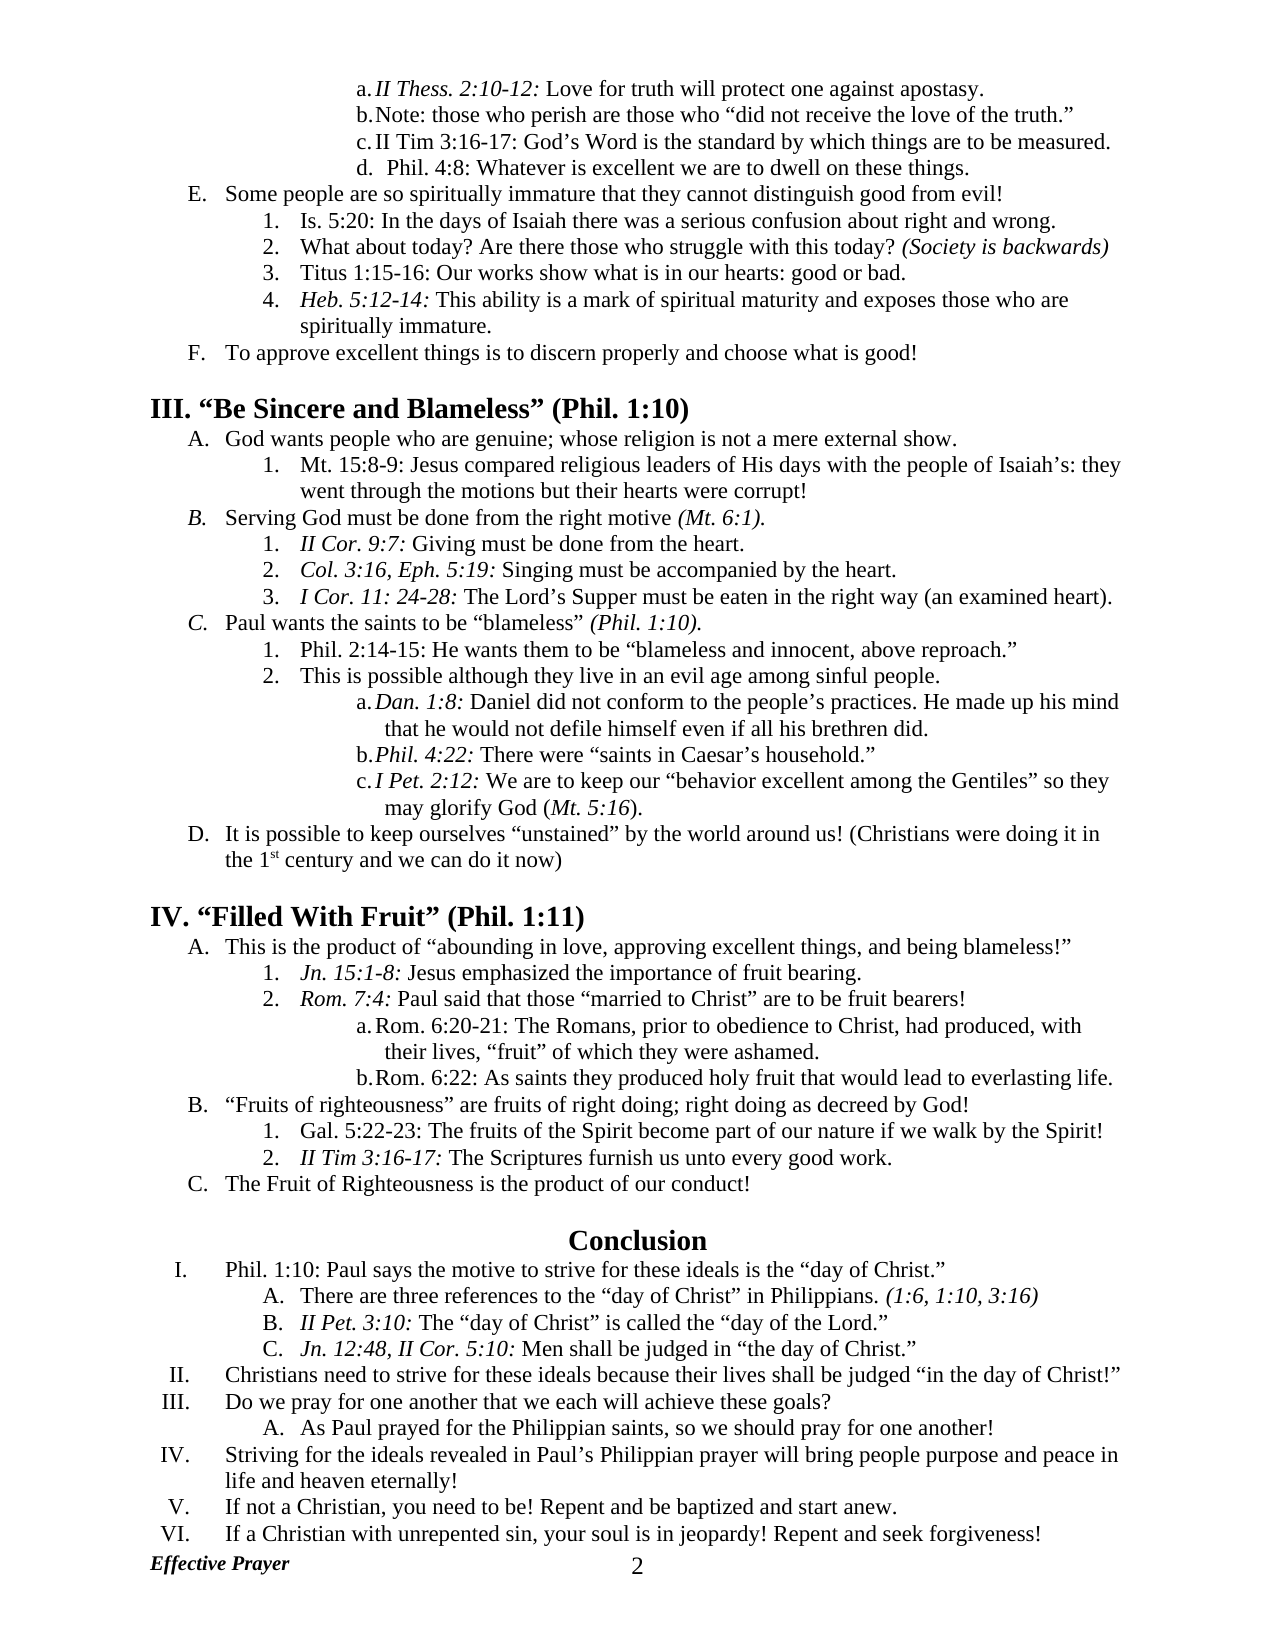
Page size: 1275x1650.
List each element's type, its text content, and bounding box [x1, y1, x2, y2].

list Paul wants the saints to be “blameless” (Phil. 1:10). [187, 609, 1125, 636]
list If not a Christian, you need to be! Repent and be baptized and start anew. [190, 1493, 1125, 1520]
list Do we pray for one another that we each will achieve these goals? [190, 1388, 1125, 1414]
list Phil. 1:10: Paul says the motive to strive for these ideals is the “day of Christ.” [187, 1256, 1125, 1282]
list This is possible although they live in an evil age among sinful people. [262, 662, 1125, 688]
list Some people are so spiritually immature that they cannot distinguish good from evil! [187, 180, 1125, 207]
list Col. 3:16, Eph. 5:19: Singing must be accompanied by the heart. [262, 557, 1125, 583]
list I Pet. 2:12: We are to keep our “behavior excellent among the Gentiles” so they may glorify God (Mt. 5:16). [356, 767, 1125, 820]
list Titus 1:15-16: Our works show what is in our hearts: good or bad. [262, 259, 1125, 286]
list This is the product of “abounding in love, approving excellent things, and being blameless!” [187, 933, 1125, 959]
text IV. “Filled With Fruit” (Phil. 1:11) [150, 899, 1125, 933]
list Rom. 6:22: As saints they produced holy fruit that would lead to everlasting life. [356, 1064, 1125, 1091]
list There are three references to the “day of Christ” in Philippians. (1:6, 1:10, 3:16) [262, 1282, 1125, 1309]
list II Tim 3:16-17: The Scriptures furnish us unto every good work. [262, 1143, 1125, 1170]
list As Paul prayed for the Philippian saints, so we should pray for one another! [262, 1414, 1125, 1441]
list Phil. 4:22: There were “saints in Caesar’s household.” [356, 741, 1125, 767]
list Mt. 15:8-9: Jesus compared religious leaders of His days with the people of Isaiah’s: they went through the motions but their hearts were corrupt! [262, 451, 1125, 504]
list To approve excellent things is to discern properly and choose what is good! [187, 338, 1125, 365]
list Dan. 1:8: Daniel did not conform to the people’s practices. He made up his mind that he would not defile himself even if all his brethren did. [356, 688, 1125, 741]
list Jn. 12:48, II Cor. 5:10: Men shall be judged in “the day of Christ.” [262, 1335, 1125, 1362]
text III. “Be Sincere and Blameless” (Phil. 1:10) [150, 391, 1125, 425]
list II Tim 3:16-17: God’s Word is the standard by which things are to be measured. [356, 128, 1125, 154]
list I Cor. 11: 24-28: The Lord’s Supper must be eaten in the right way (an examined heart). [262, 583, 1125, 609]
list Is. 5:20: In the days of Isaiah there was a serious confusion about right and wrong. [262, 207, 1125, 233]
list Phil. 2:14-15: He wants them to be “blameless and innocent, above reproach.” [262, 636, 1125, 662]
list The Fruit of Righteousness is the product of our conduct! [187, 1170, 1125, 1196]
list II Pet. 3:10: The “day of Christ” is called the “day of the Lord.” [262, 1309, 1125, 1335]
list “Fruits of righteousness” are fruits of right doing; right doing as decreed by God! [187, 1091, 1125, 1117]
list If a Christian with unrepented sin, your soul is in jeopardy! Repent and seek forgiveness! [190, 1520, 1125, 1546]
list II Cor. 9:7: Giving must be done from the heart. [262, 530, 1125, 557]
list Heb. 5:12-14: This ability is a mark of spiritual maturity and exposes those who are spiritually immature. [262, 286, 1125, 338]
text Conclusion [150, 1223, 1125, 1256]
list Gal. 5:22-23: The fruits of the Spirit become part of our nature if we walk by the Spirit! [262, 1117, 1125, 1143]
list God wants people who are genuine; whose religion is not a mere external show. [187, 425, 1125, 451]
list II Thess. 2:10-12: Love for truth will protect one against apostasy. [356, 75, 1125, 101]
list Note: those who perish are those who “did not receive the love of the truth.” [356, 101, 1125, 128]
list Christians need to strive for these ideals because their lives shall be judged “in the day of Christ!” [190, 1362, 1125, 1388]
list Serving God must be done from the right motive (Mt. 6:1). [187, 504, 1125, 530]
list It is possible to keep ourselves “unstained” by the world around us! (Christians were doing it in the 1st century and we can do it now) [187, 820, 1125, 873]
list Rom. 6:20-21: The Romans, prior to obedience to Christ, had produced, with their lives, “fruit” of which they were ashamed. [356, 1012, 1125, 1064]
list Rom. 7:4: Paul said that those “married to Christ” are to be fruit bearers! [262, 985, 1125, 1012]
list Phil. 4:8: Whatever is excellent we are to dwell on these things. [356, 154, 1125, 180]
list Striving for the ideals revealed in Paul’s Philippian prayer will bring people purpose and peace in life and heaven eternally! [190, 1441, 1125, 1493]
list Jn. 15:1-8: Jesus emphasized the importance of fruit bearing. [262, 959, 1125, 985]
list What about today? Are there those who struggle with this today? (Society is backwards) [262, 233, 1125, 259]
